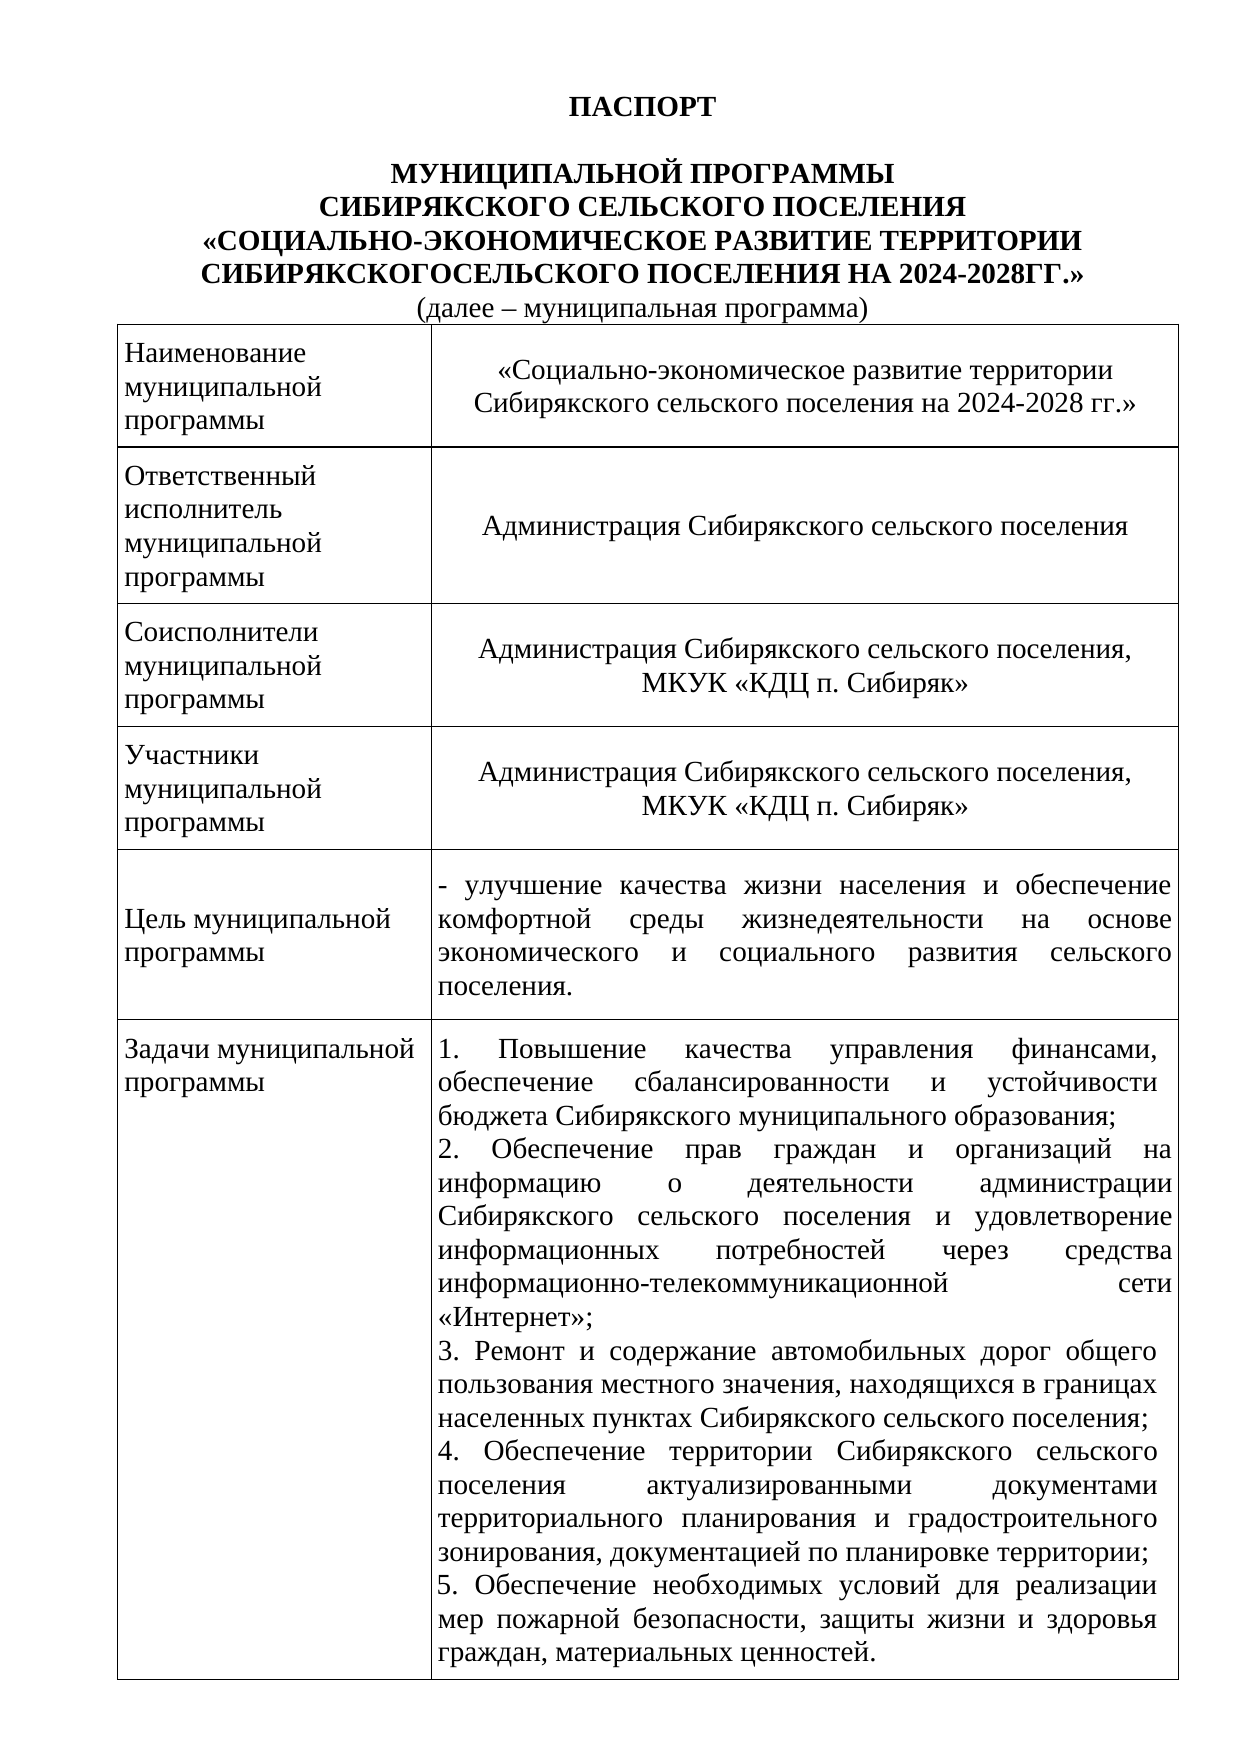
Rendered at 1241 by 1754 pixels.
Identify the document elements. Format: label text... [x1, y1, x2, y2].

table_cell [118, 1020, 431, 1679]
table_cell Участники муниципальной программы [118, 727, 431, 849]
table_cell Цель муниципальной программы [118, 850, 431, 1019]
table_header Наименование муниципальной программы [118, 325, 431, 446]
table_cell Соисполнители муниципальной программы [118, 604, 431, 726]
text (далее – муниципальная программа) [118, 290, 1167, 323]
table_cell Ответственный исполнитель муниципальной программы [118, 448, 431, 603]
text СИБИРЯКСКОГО СЕЛЬСКОГО ПОСЕЛЕНИЯ [118, 189, 1167, 223]
table_cell Администрация Сибирякского сельского поселения, МКУК «КДЦ п. Сибиряк» [432, 604, 1178, 726]
table_cell Администрация Сибирякского сельского поселения [432, 448, 1178, 603]
text ПАСПОРТ [118, 89, 1167, 122]
table_cell - улучшение качества жизни населения и обеспечение комфортной среды жизнедеятельности на основе экономического и социального развития сельского поселения. [432, 850, 1178, 1019]
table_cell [432, 1020, 1178, 1679]
table_cell Администрация Сибирякского сельского поселения, МКУК «КДЦ п. Сибиряк» [432, 727, 1178, 849]
text «СОЦИАЛЬНО-ЭКОНОМИЧЕСКОЕ РАЗВИТИЕ ТЕРРИТОРИИ СИБИРЯКСКОГОСЕЛЬСКОГО ПОСЕЛЕНИЯ НА 2024-2028ГГ.» [118, 223, 1167, 290]
table_header «Социально-экономическое развитие территории Сибирякского сельского поселения на 2024-2028 гг.» [432, 325, 1178, 446]
text МУНИЦИПАЛЬНОЙ ПРОГРАММЫ [118, 156, 1167, 189]
